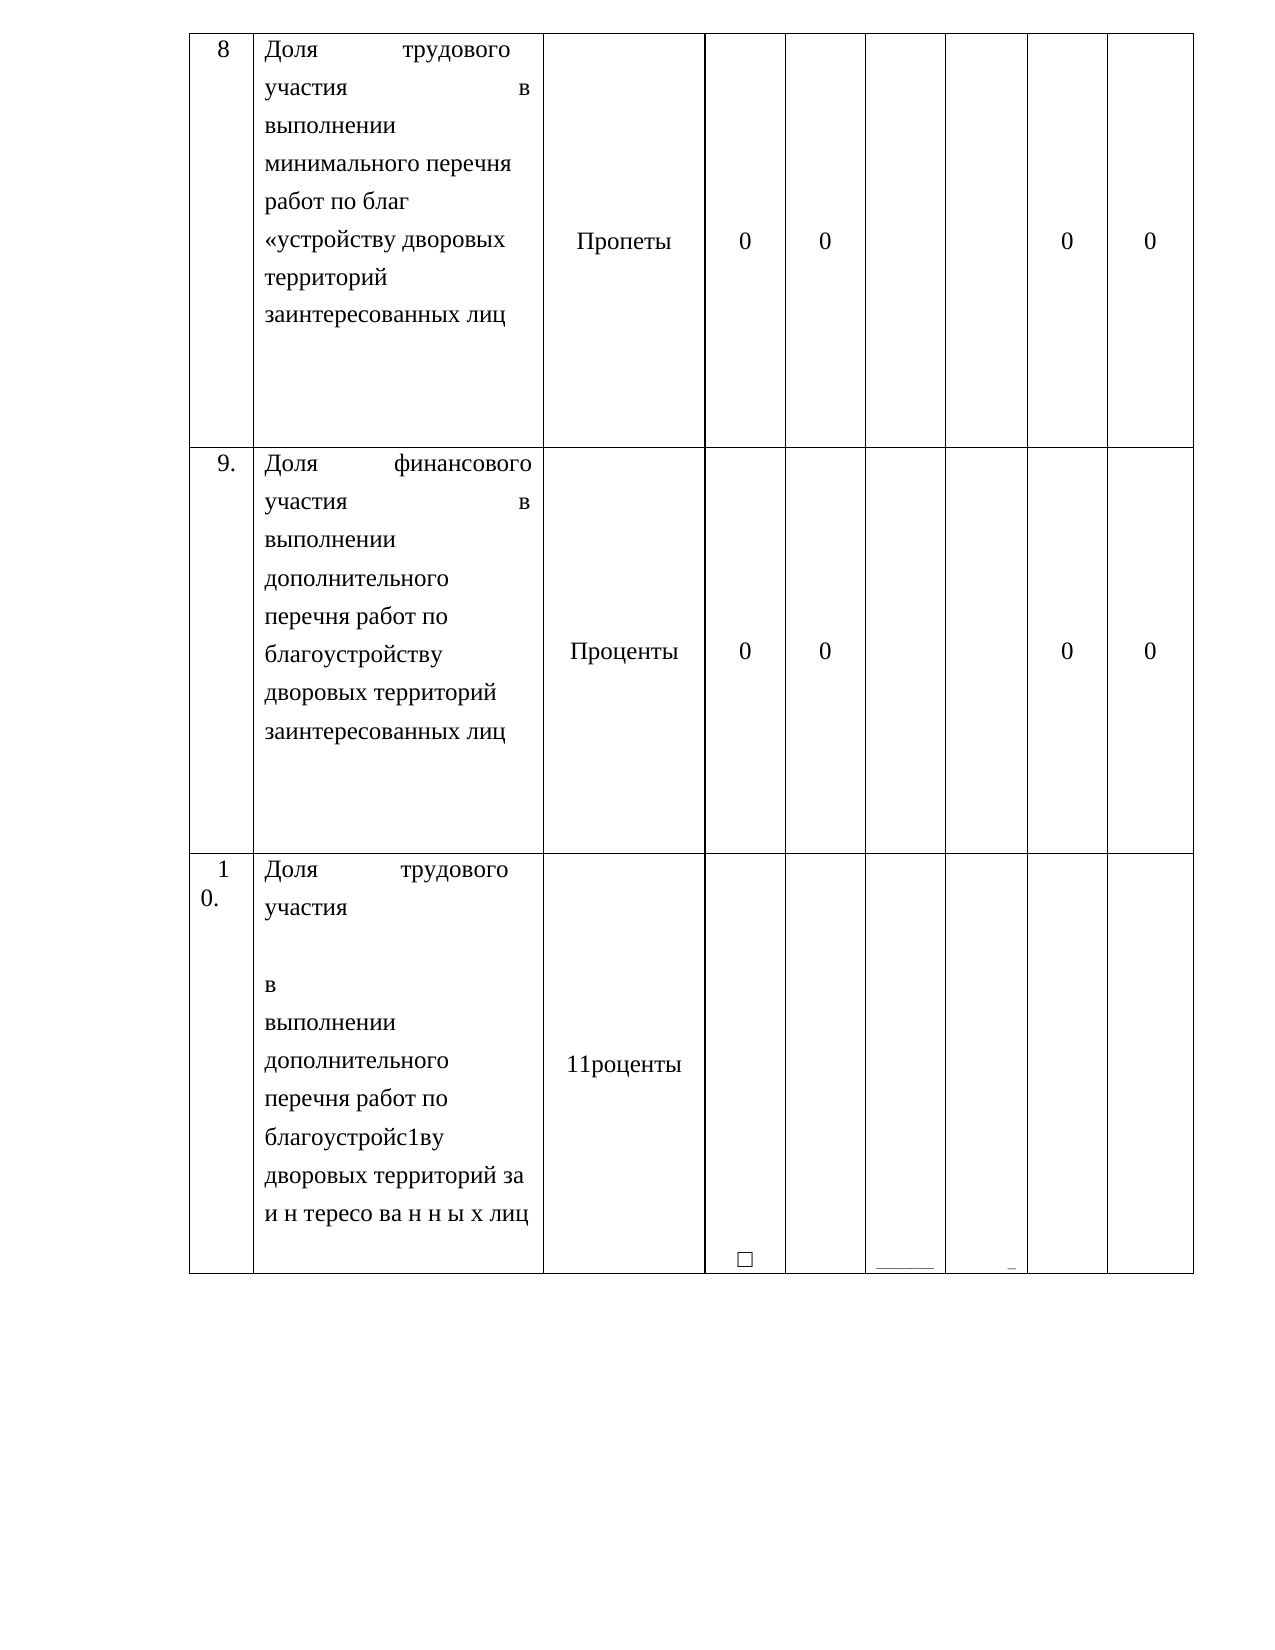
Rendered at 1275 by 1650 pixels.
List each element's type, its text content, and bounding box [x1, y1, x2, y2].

table_cell 0 [1028, 448, 1107, 853]
table_cell — [946, 854, 1027, 1273]
table_cell □ [706, 854, 785, 1273]
table_header [866, 34, 945, 447]
table_cell [866, 854, 945, 1273]
table_header Доля трудового участия в выполнении минимального перечня работ по благ «устройству дворовых территорий заинтересованных лиц [254, 34, 543, 447]
table_cell 10. [190, 854, 253, 1273]
table_cell 0 [706, 448, 785, 853]
table_header [946, 34, 1027, 447]
table_cell Доля трудового участия в выполнении дополнительного перечня работ по благоустройс1ву дворовых территорий за и н тересо ва н н ы х лиц [254, 854, 543, 1273]
table_cell 0 [1108, 448, 1193, 853]
table_cell [946, 448, 1027, 853]
table_cell [866, 448, 945, 853]
table_cell [1028, 854, 1107, 1273]
table_cell Проценты [544, 448, 704, 853]
table_cell Доля финансового участия в выполнении дополнительного перечня работ по благоустройству дворовых территорий заинтересованных лиц [254, 448, 543, 853]
table_cell [1108, 854, 1193, 1273]
table_header 8 [190, 34, 253, 447]
table_cell 0 [786, 448, 865, 853]
table_cell 9. [190, 448, 253, 853]
table_header Пропеты [544, 34, 704, 447]
table_cell [786, 854, 865, 1273]
table_header 0 [1108, 34, 1193, 447]
table_header 0 [1028, 34, 1107, 447]
table_header 0 [786, 34, 865, 447]
table_header 0 [706, 34, 785, 447]
table_cell 11роценты [544, 854, 704, 1273]
